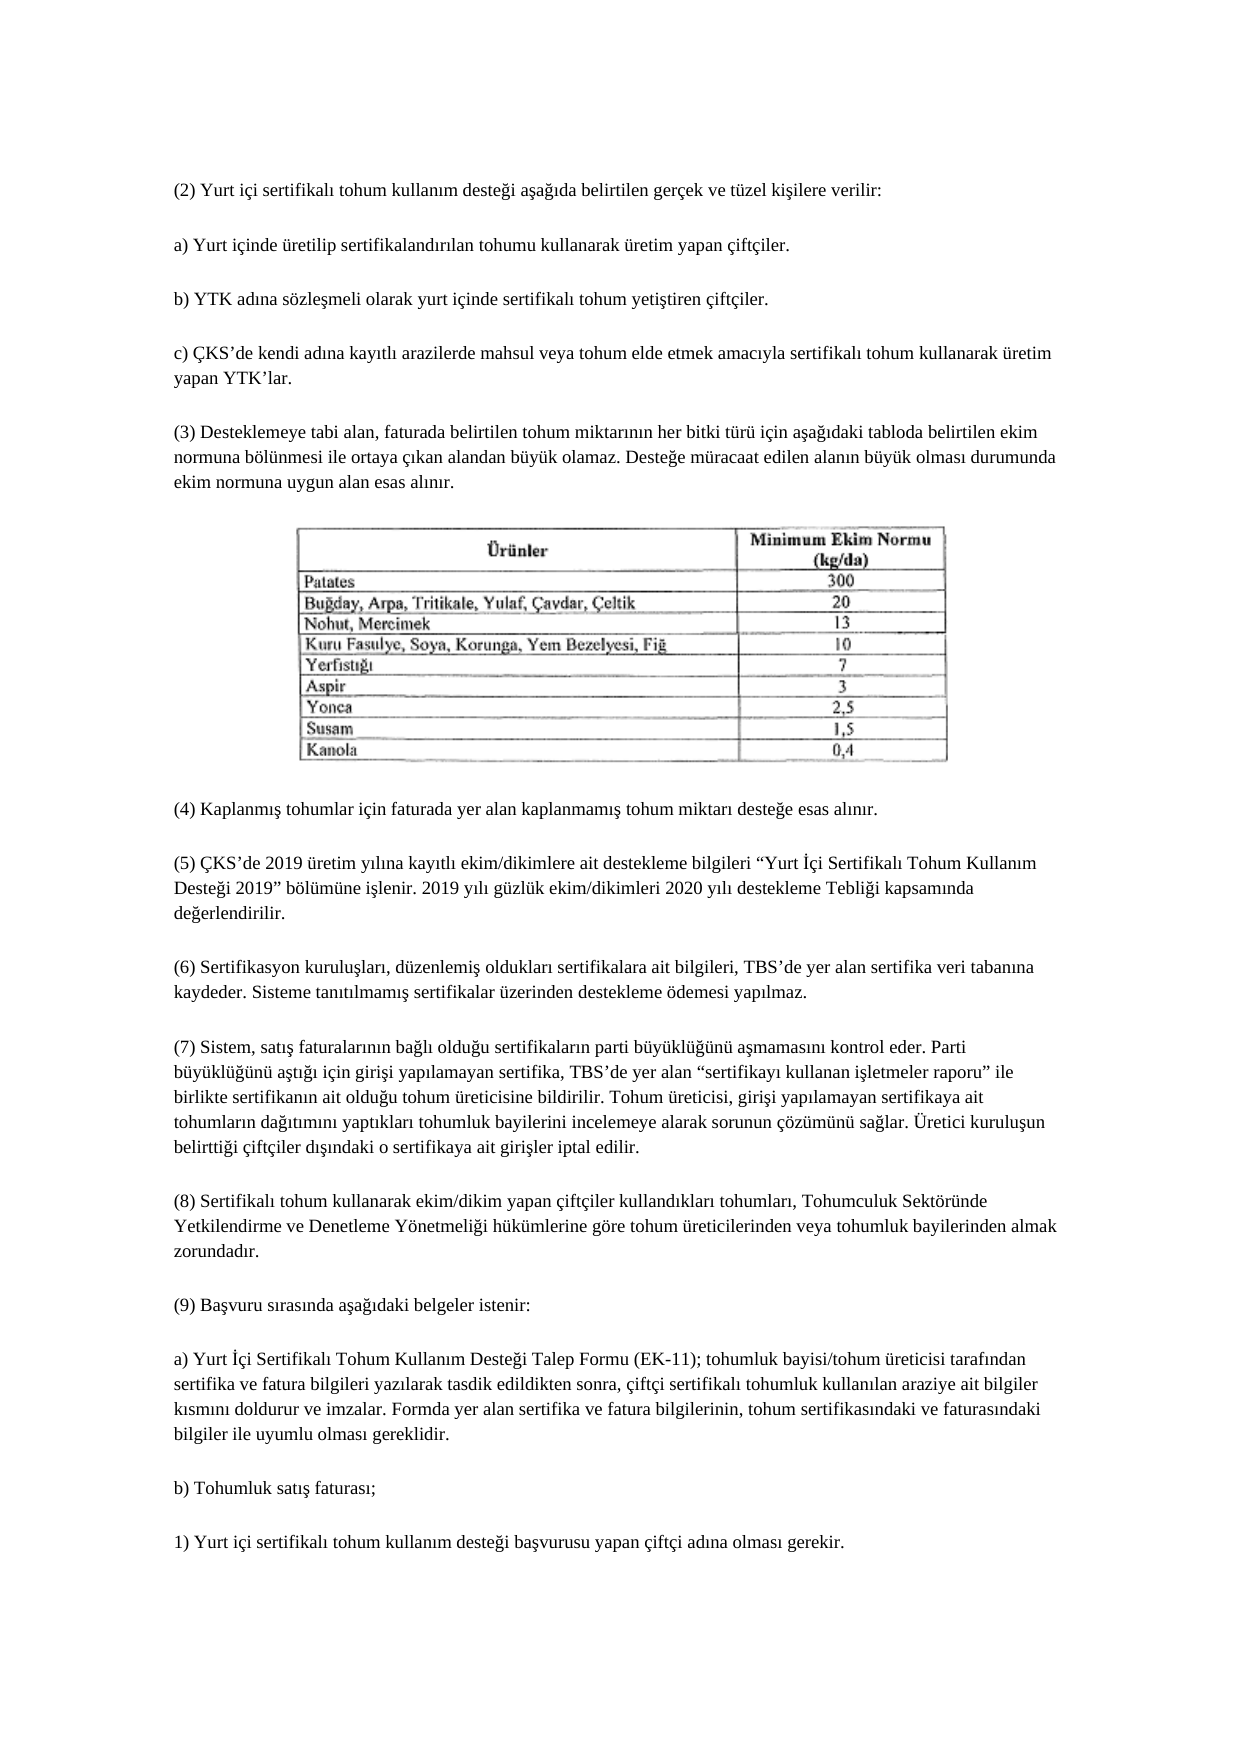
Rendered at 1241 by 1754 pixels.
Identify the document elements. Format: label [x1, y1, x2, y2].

picture [256, 522, 984, 767]
table_header [148, 148, 1093, 1583]
